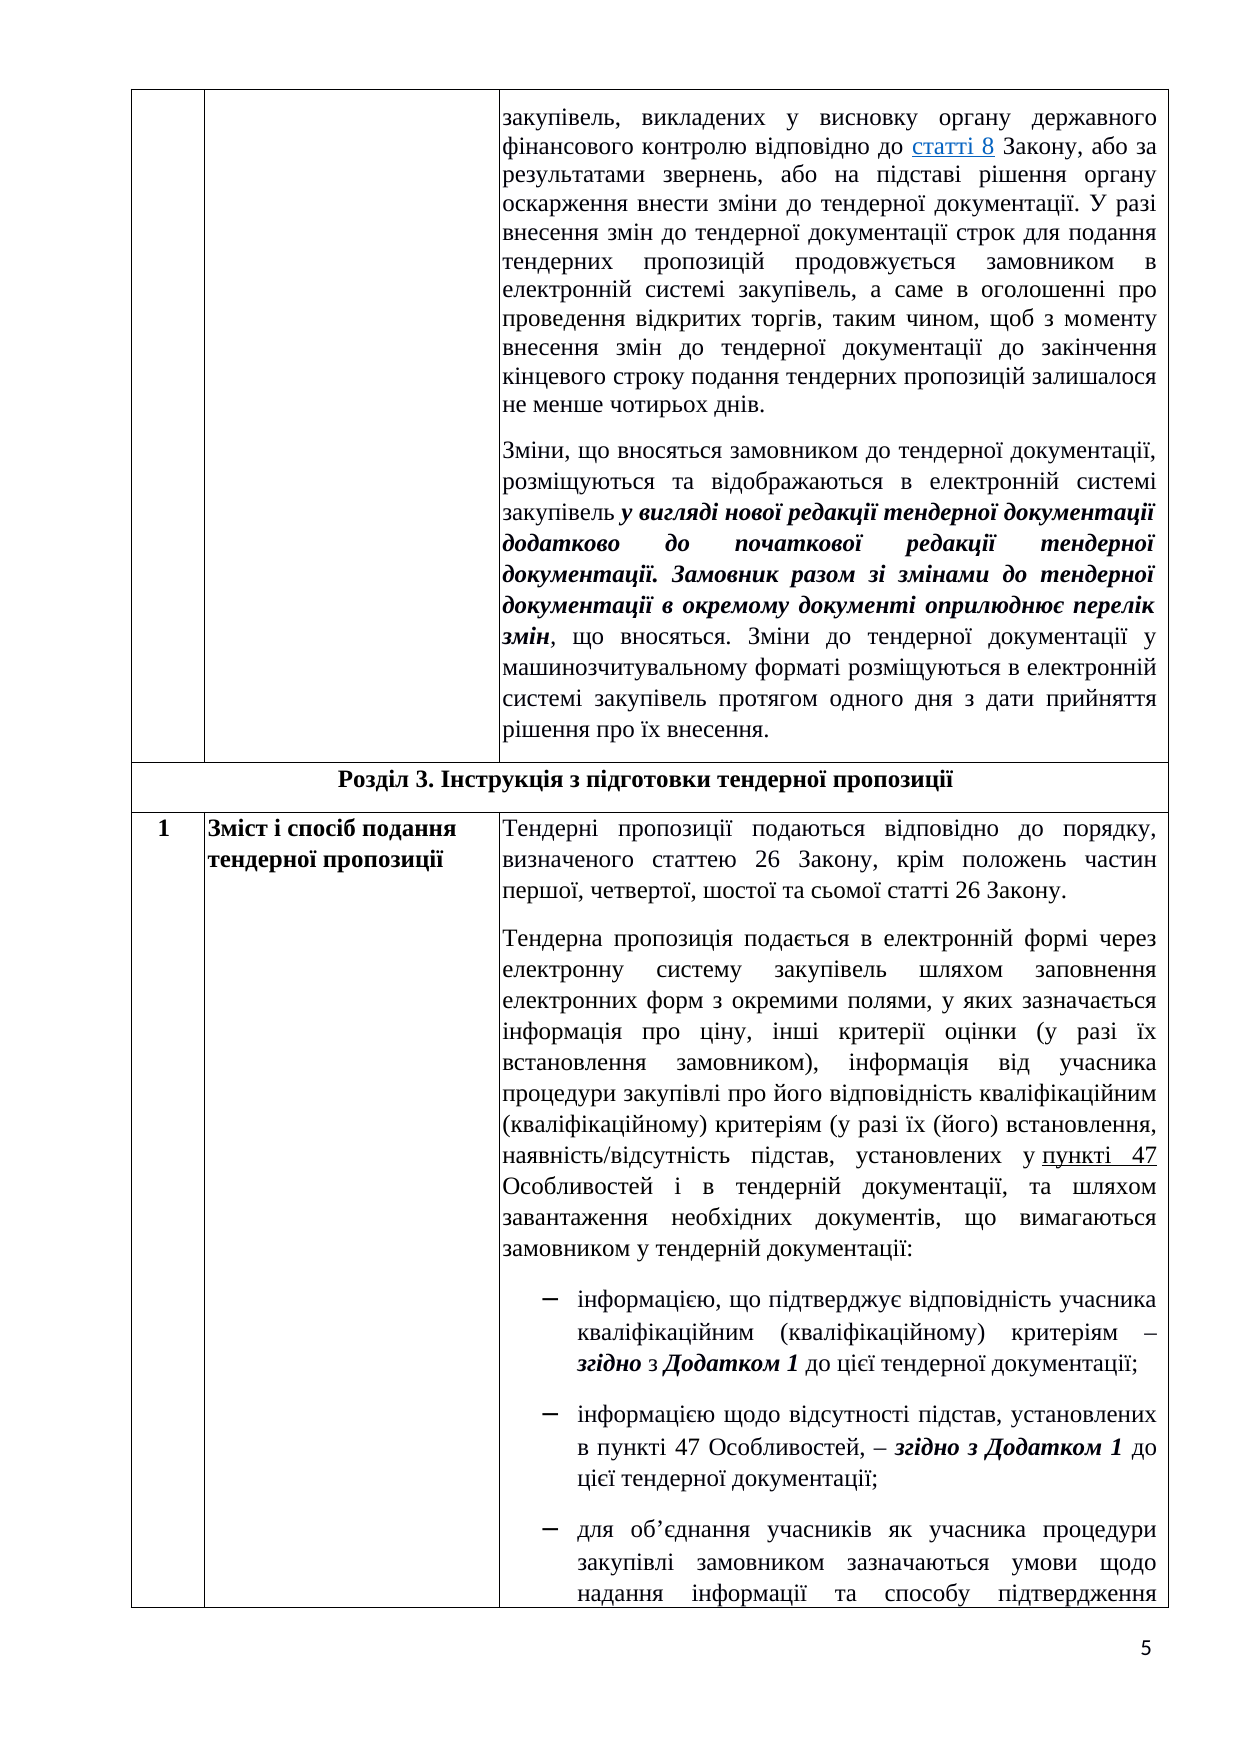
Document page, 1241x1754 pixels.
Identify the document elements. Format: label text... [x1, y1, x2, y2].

table_cell Розділ 3. Інструкція з підготовки тендерної пропозиції [132, 763, 1168, 812]
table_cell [205, 813, 499, 1607]
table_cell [500, 90, 1168, 762]
table_cell 1 [132, 813, 204, 1607]
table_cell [500, 813, 1168, 1607]
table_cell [205, 90, 499, 762]
table_cell 2 [132, 90, 204, 762]
